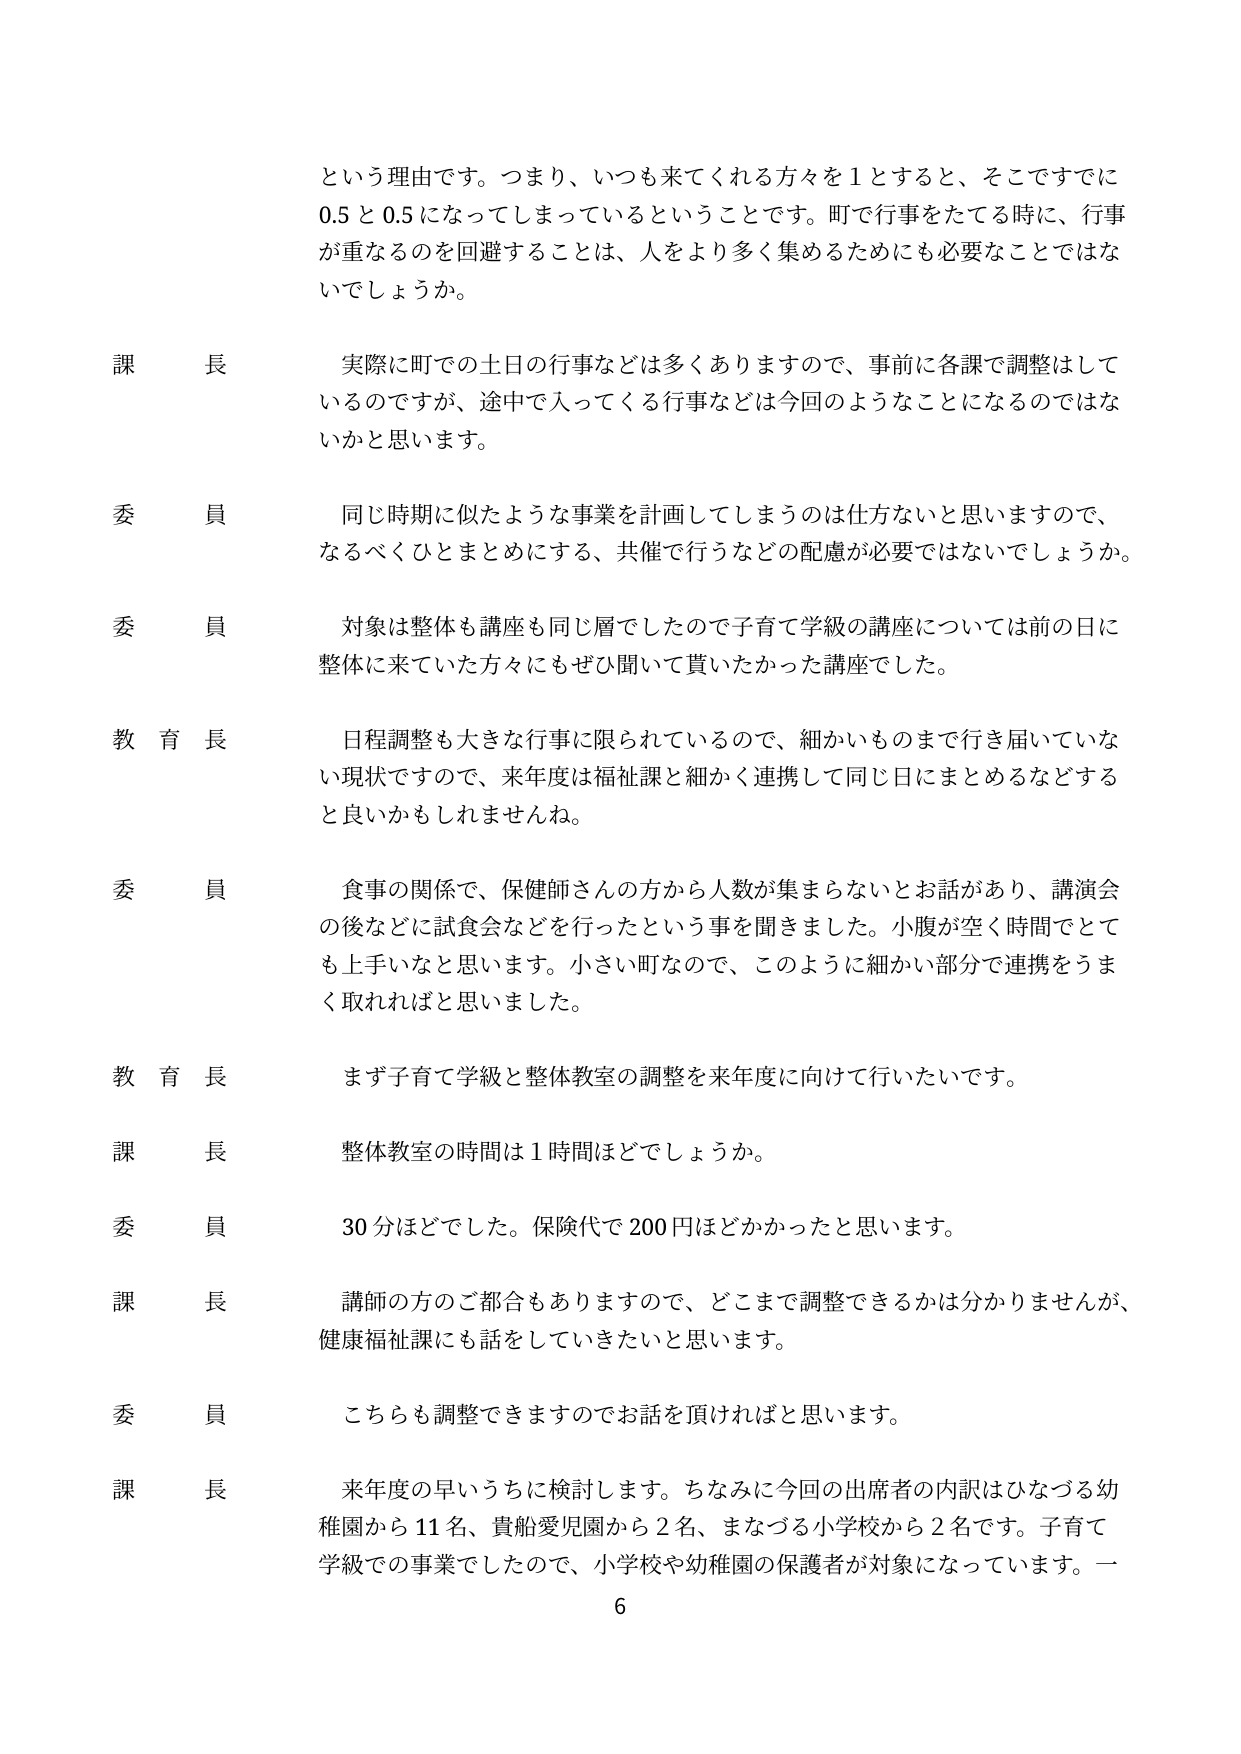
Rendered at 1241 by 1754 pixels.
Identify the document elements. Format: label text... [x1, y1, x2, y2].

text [112, 157, 1128, 307]
text 課 長 実際に町での土日の行事などは多くありますので、事前に各課で調整はしているのですが、途中で入ってくる行事などは今回のようなことになるのではないかと思います。 [112, 344, 1128, 457]
text 教 育 長 まず子育て学級と整体教室の調整を来年度に向けて行いたいです。 [112, 1057, 1128, 1094]
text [112, 1469, 1128, 1582]
text 委 員 同じ時期に似たような事業を計画してしまうのは仕方ないと思いますので、なるべくひとまとめにする、共催で行うなどの配慮が必要ではないでしょうか。 [112, 494, 1128, 569]
text 委 員 対象は整体も講座も同じ層でしたので子育て学級の講座については前の日に整体に来ていた方々にもぜひ聞いて貰いたかった講座でした。 [112, 607, 1128, 682]
text 委 員 こちらも調整できますのでお話を頂ければと思います。 [112, 1394, 1128, 1432]
text 教 育 長 日程調整も大きな行事に限られているので、細かいものまで行き届いていない現状ですので、来年度は福祉課と細かく連携して同じ日にまとめるなどすると良いかもしれませんね。 [112, 719, 1128, 832]
text 課 長 講師の方のご都合もありますので、どこまで調整できるかは分かりませんが、健康福祉課にも話をしていきたいと思います。 [112, 1282, 1128, 1357]
text 課 長 整体教室の時間は１時間ほどでしょうか。 [112, 1132, 1128, 1169]
text 委 員 食事の関係で、保健師さんの方から人数が集まらないとお話があり、講演会の後などに試食会などを行ったという事を聞きました。小腹が空く時間でとても上手いなと思います。小さい町なので、このように細かい部分で連携をうまく取れればと思いました。 [112, 869, 1128, 1019]
text 委 員 30分ほどでした。保険代で200円ほどかかったと思います。 [112, 1207, 1128, 1244]
